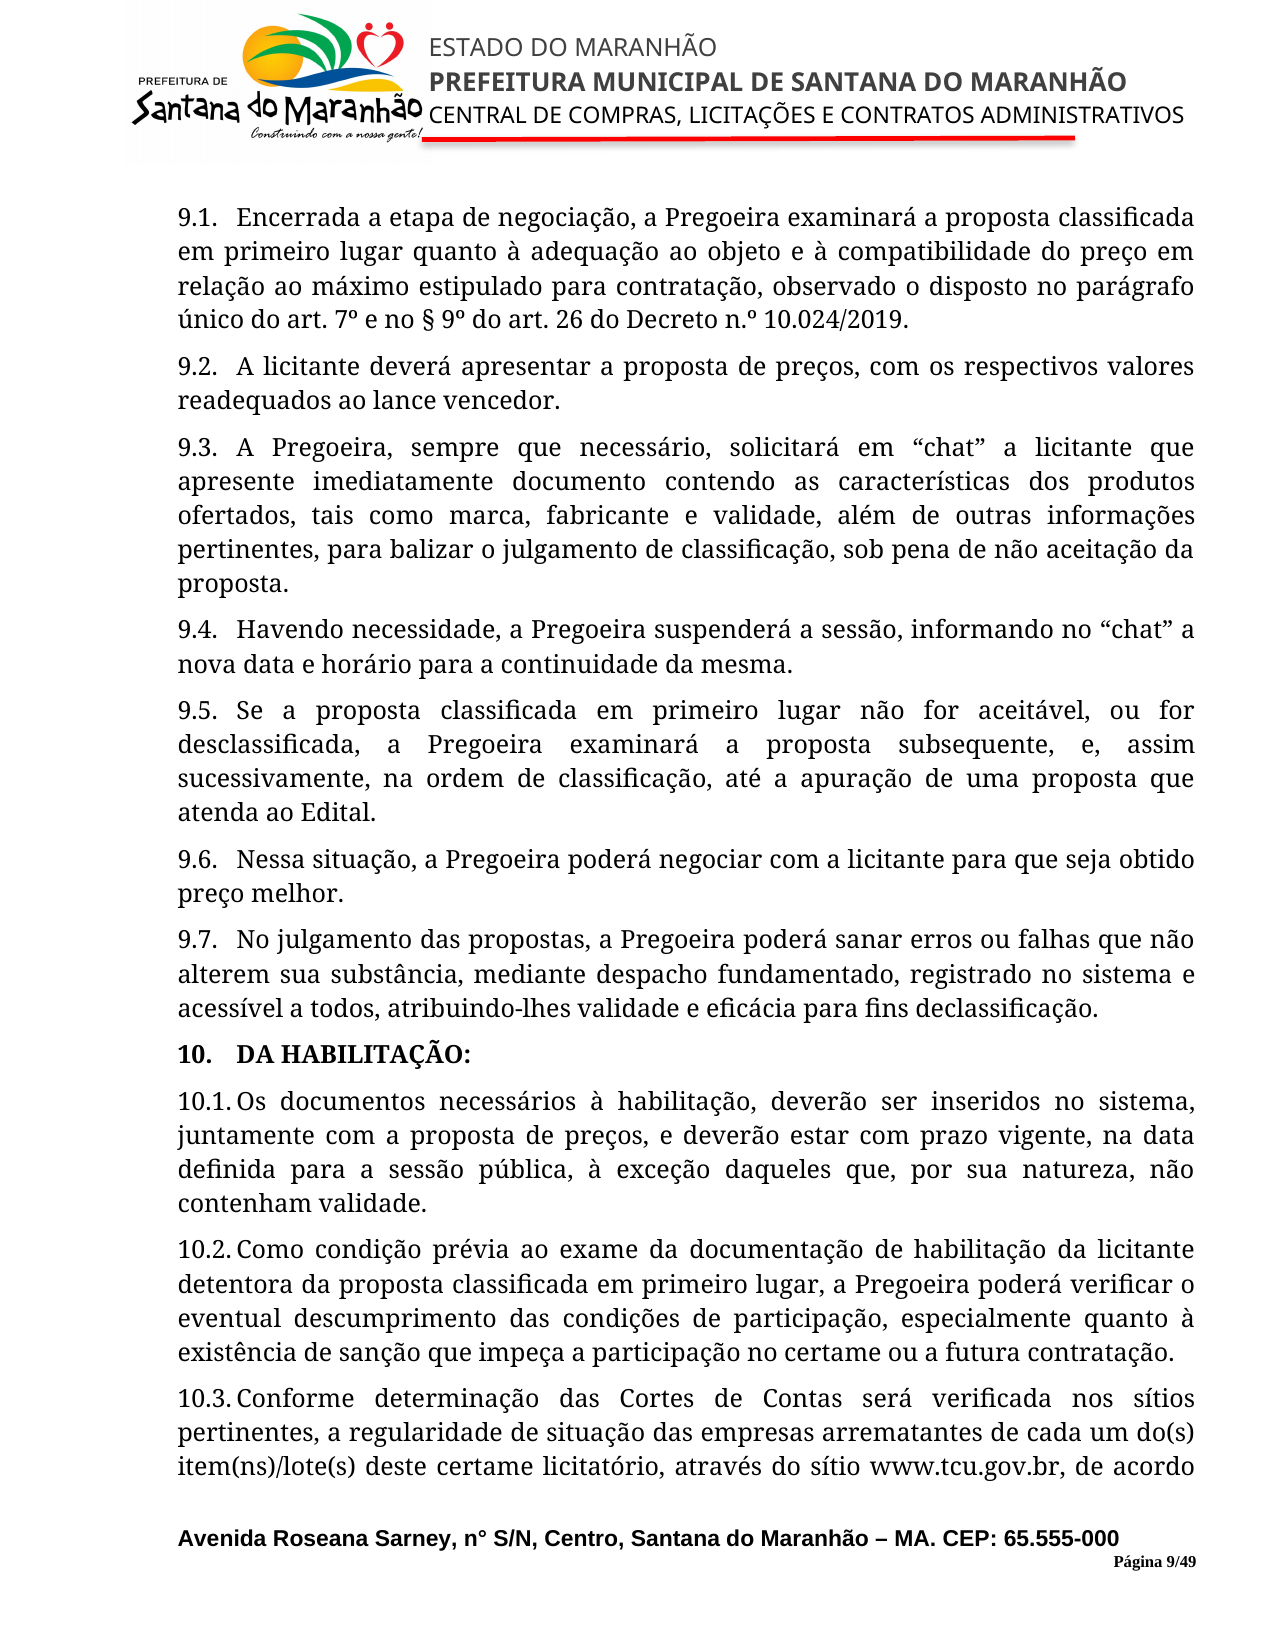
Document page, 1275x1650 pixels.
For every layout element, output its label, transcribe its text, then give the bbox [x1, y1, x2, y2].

list A Pregoeira, sempre que necessário, solicitará em “chat” a licitante que apresente imediatamente documento contendo as características dos produtos ofertados, tais como marca, fabricante e validade, além de outras informações pertinentes, para balizar o julgamento de classificação, sob pena de não aceitação da proposta. [177, 429, 1196, 600]
list Como condição prévia ao exame da documentação de habilitação da licitante detentora da proposta classificada em primeiro lugar, a Pregoeira poderá verificar o eventual descumprimento das condições de participação, especialmente quanto à existência de sanção que impeça a participação no certame ou a futura contratação. [177, 1232, 1196, 1368]
list No julgamento das propostas, a Pregoeira poderá sanar erros ou falhas que não alterem sua substância, mediante despacho fundamentado, registrado no sistema e acessível a todos, atribuindo-lhes validade e eficácia para fins declassificação. [177, 922, 1196, 1024]
list DA HABILITAÇÃO: [177, 1037, 1196, 1071]
list Havendo necessidade, a Pregoeira suspenderá a sessão, informando no “chat” a nova data e horário para a continuidade da mesma. [177, 612, 1196, 680]
list Nessa situação, a Pregoeira poderá negociar com a licitante para que seja obtido preço melhor. [177, 842, 1196, 910]
list A licitante deverá apresentar a proposta de preços, com os respectivos valores readequados ao lance vencedor. [177, 349, 1196, 417]
list Encerrada a etapa de negociação, a Pregoeira examinará a proposta classificada em primeiro lugar quanto à adequação ao objeto e à compatibilidade do preço em relação ao máximo estipulado para contratação, observado o disposto no parágrafo único do art. 7º e no § 9º do art. 26 do Decreto n.º 10.024/2019. [177, 200, 1196, 336]
picture [124, 0, 432, 164]
list Se a proposta classificada em primeiro lugar não for aceitável, ou for desclassificada, a Pregoeira examinará a proposta subsequente, e, assim sucessivamente, na ordem de classificação, até a apuração de uma proposta que atenda ao Edital. [177, 693, 1196, 829]
list Os documentos necessários à habilitação, deverão ser inseridos no sistema, juntamente com a proposta de preços, e deverão estar com prazo vigente, na data definida para a sessão pública, à exceção daqueles que, por sua natureza, não contenham validade. [177, 1083, 1196, 1220]
